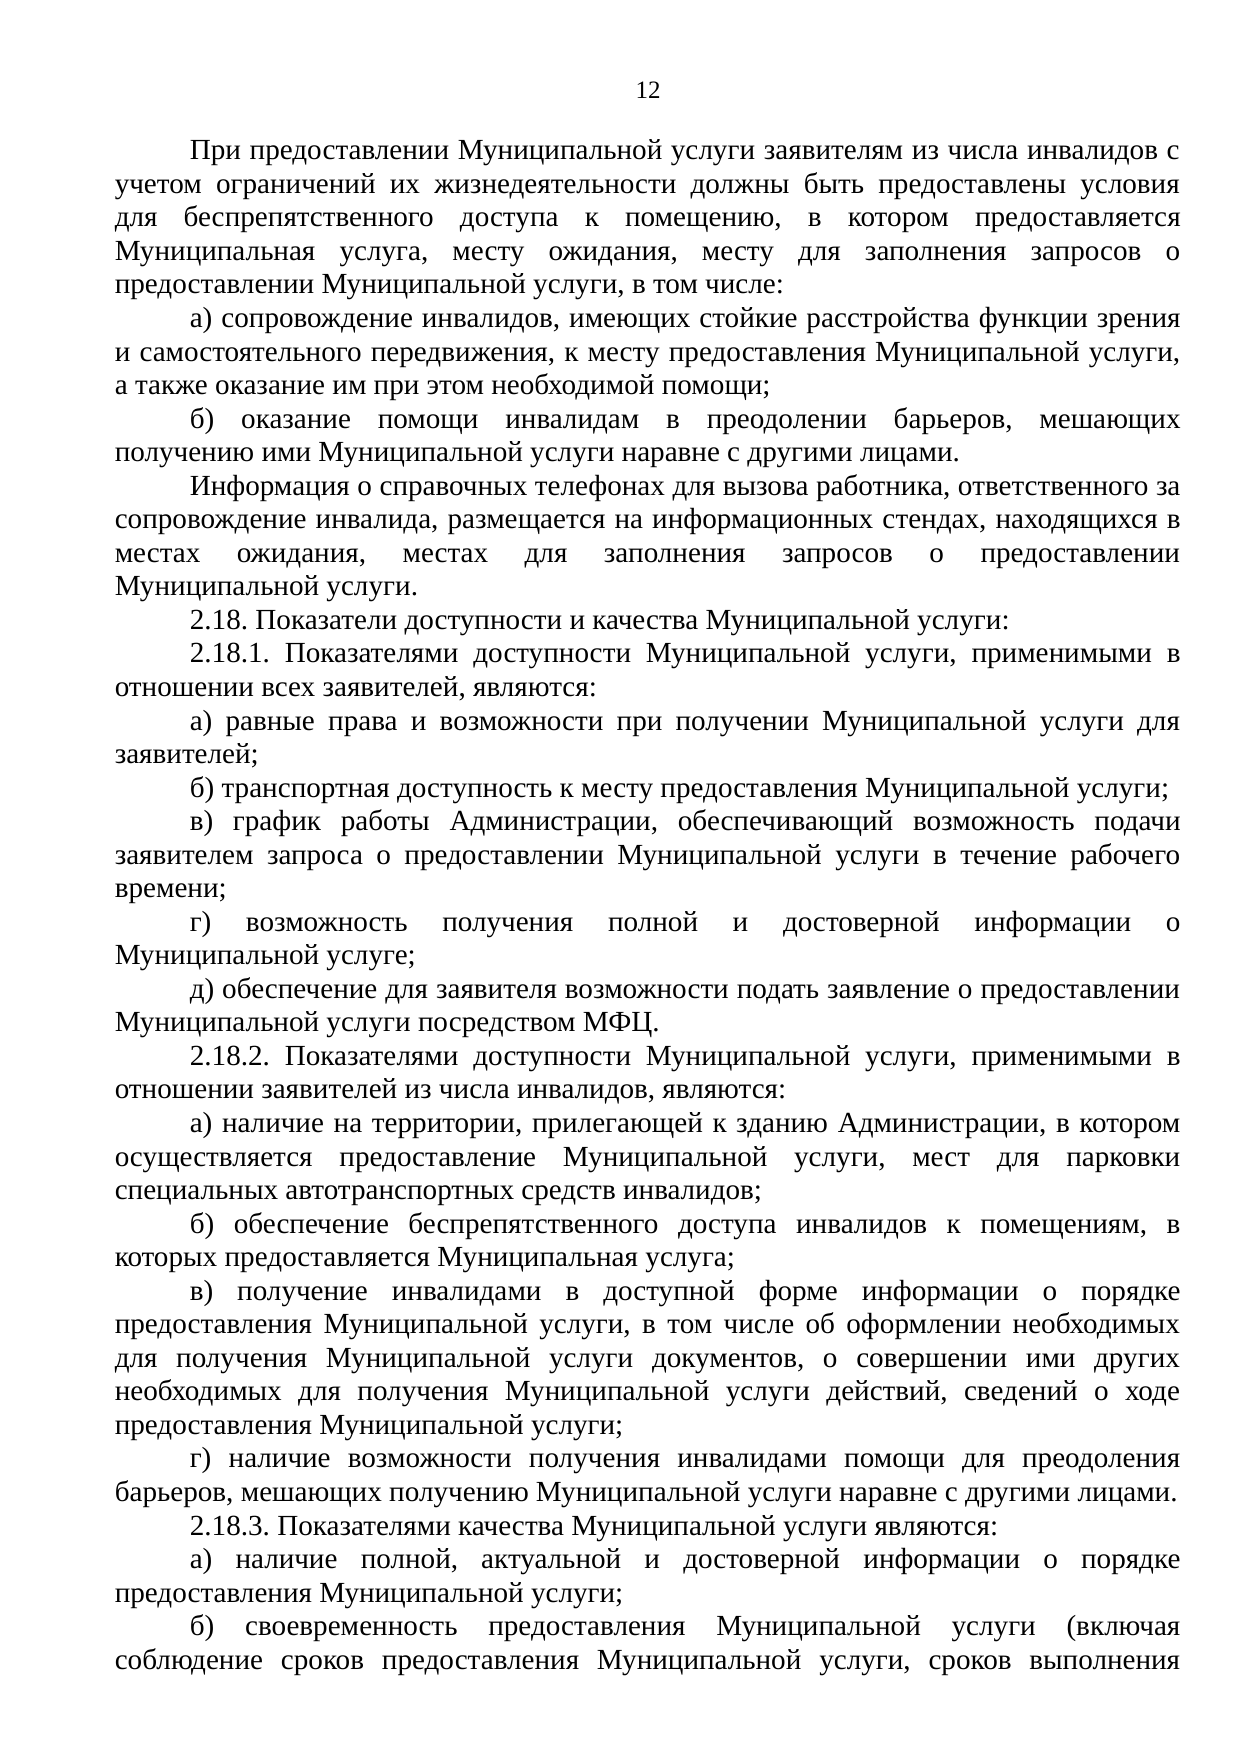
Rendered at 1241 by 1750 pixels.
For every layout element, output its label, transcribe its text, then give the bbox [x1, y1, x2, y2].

text 2.18.2. Показателями доступности Муниципальной услуги, применимыми в отношении заявителей из числа инвалидов, являются: [114, 1038, 1181, 1105]
text 2.18.1. Показателями доступности Муниципальной услуги, применимыми в отношении всех заявителей, являются: [114, 636, 1181, 703]
text б) оказание помощи инвалидам в преодолении барьеров, мешающих получению ими Муниципальной услуги наравне с другими лицами. [114, 401, 1181, 468]
text а) наличие полной, актуальной и достоверной информации о порядке предоставления Муниципальной услуги; [114, 1541, 1181, 1608]
text Информация о справочных телефонах для вызова работника, ответственного за сопровождение инвалида, размещается на информационных стендах, находящихся в местах ожидания, местах для заполнения запросов о предоставлении Муниципальной услуги. [114, 468, 1181, 602]
text в) получение инвалидами в доступной форме информации о порядке предоставления Муниципальной услуги, в том числе об оформлении необходимых для получения Муниципальной услуги документов, о совершении ими других необходимых для получения Муниципальной услуги действий, сведений о ходе предоставления Муниципальной услуги; [114, 1273, 1181, 1441]
text 2.18. Показатели доступности и качества Муниципальной услуги: [114, 602, 1181, 636]
text При предоставлении Муниципальной услуги заявителям из числа инвалидов с учетом ограничений их жизнедеятельности должны быть предоставлены условия для беспрепятственного доступа к помещению, в котором предоставляется Муниципальная услуга, месту ожидания, месту для заполнения запросов о предоставлении Муниципальной услуги, в том числе: [114, 132, 1181, 300]
text 2.18.3. Показателями качества Муниципальной услуги являются: [114, 1508, 1181, 1541]
text д) обеспечение для заявителя возможности подать заявление о предоставлении Муниципальной услуги посредством МФЦ. [114, 971, 1181, 1038]
text а) наличие на территории, прилегающей к зданию Администрации, в котором осуществляется предоставление Муниципальной услуги, мест для парковки специальных автотранспортных средств инвалидов; [114, 1105, 1181, 1206]
text а) сопровождение инвалидов, имеющих стойкие расстройства функции зрения и самостоятельного передвижения, к месту предоставления Муниципальной услуги, а также оказание им при этом необходимой помощи; [114, 300, 1181, 401]
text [114, 1608, 1181, 1675]
text в) график работы Администрации, обеспечивающий возможность подачи заявителем запроса о предоставлении Муниципальной услуги в течение рабочего времени; [114, 803, 1181, 904]
text г) возможность получения полной и достоверной информации о Муниципальной услуге; [114, 904, 1181, 971]
text а) равные права и возможности при получении Муниципальной услуги для заявителей; [114, 703, 1181, 770]
text г) наличие возможности получения инвалидами помощи для преодоления барьеров, мешающих получению Муниципальной услуги наравне с другими лицами. [114, 1441, 1181, 1508]
text б) транспортная доступность к месту предоставления Муниципальной услуги; [114, 770, 1181, 803]
text б) обеспечение беспрепятственного доступа инвалидов к помещениям, в которых предоставляется Муниципальная услуга; [114, 1206, 1181, 1273]
